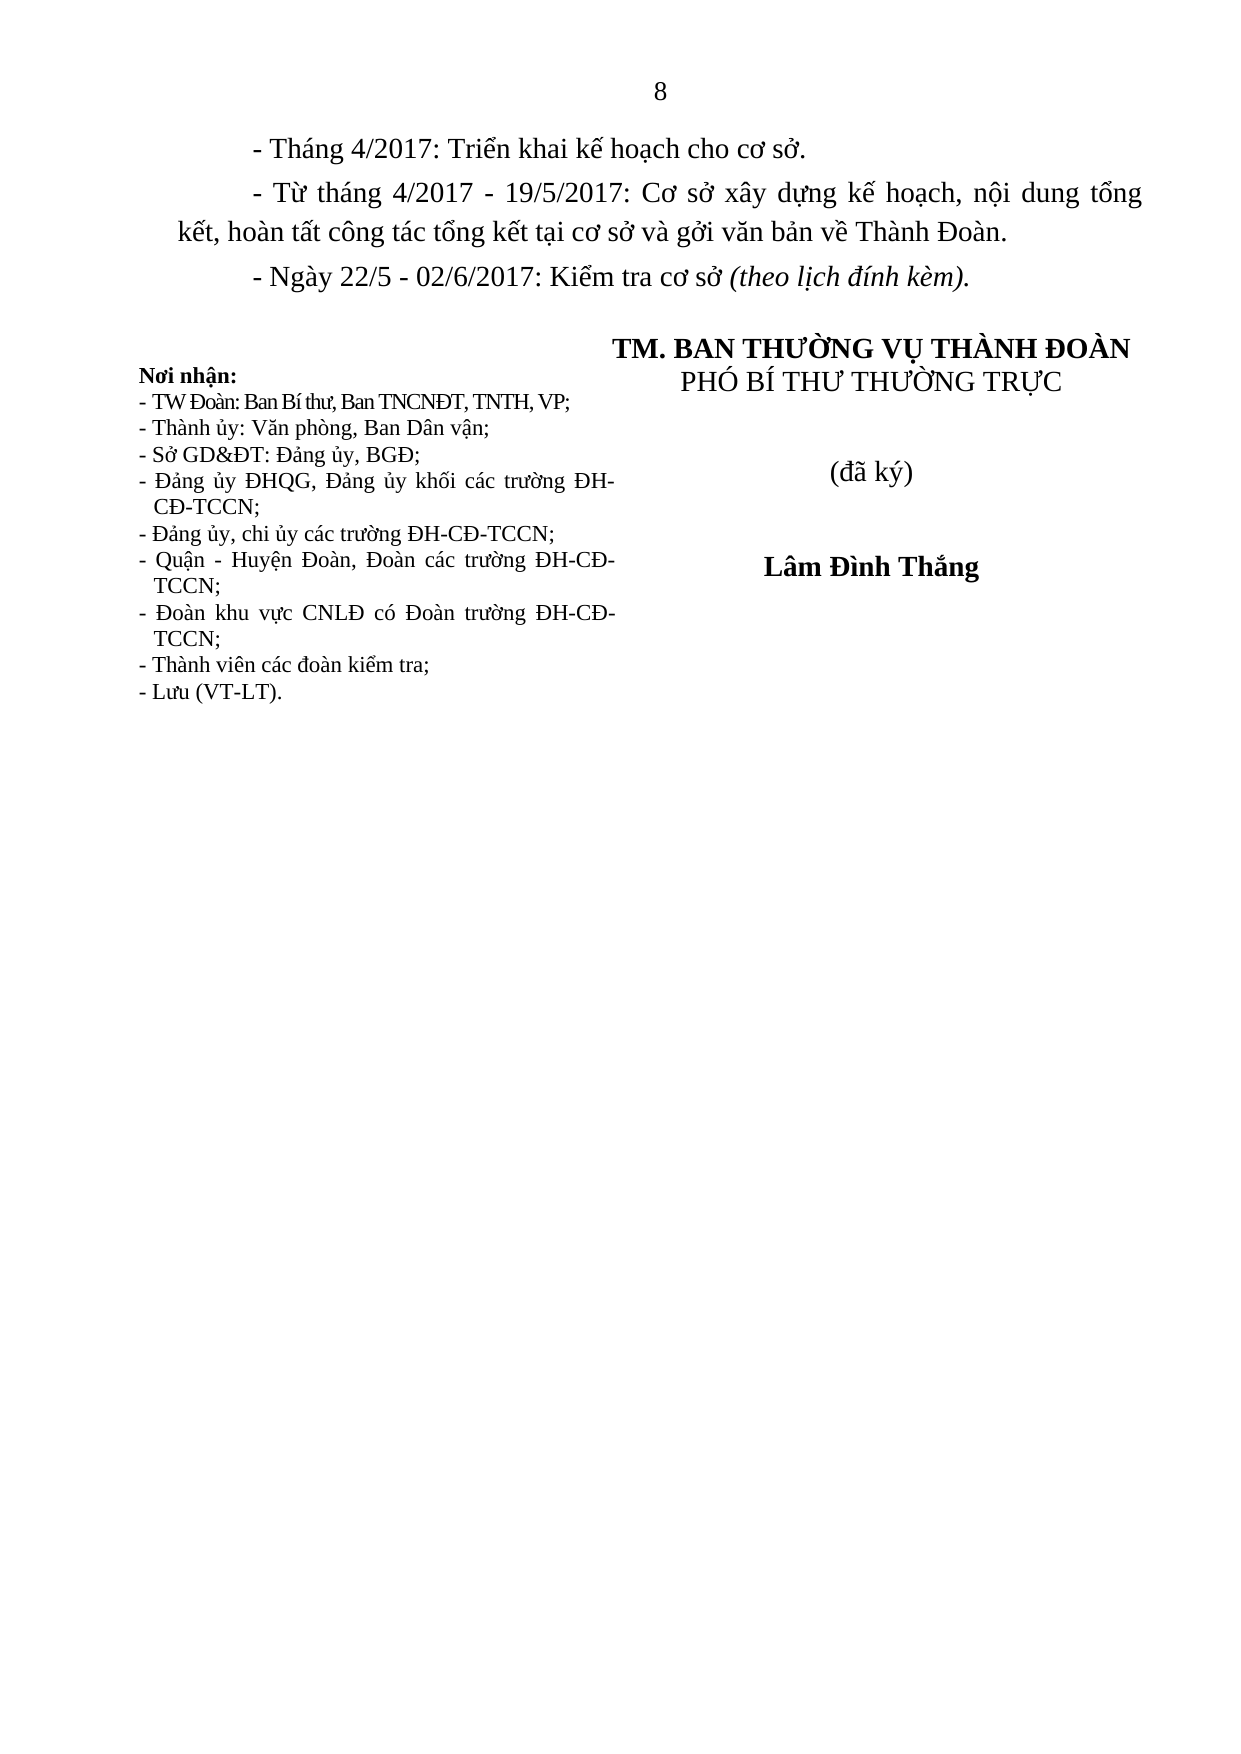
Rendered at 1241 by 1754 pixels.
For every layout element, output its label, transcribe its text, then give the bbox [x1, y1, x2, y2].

text - Từ tháng 4/2017 - 19/5/2017: Cơ sở xây dựng kế hoạch, nội dung tổng kết, hoàn tất công tác tổng kết tại cơ sở và gởi văn bản về Thành Đoàn. [177, 176, 1144, 248]
text PHÓ BÍ THƯ THƯỜNG TRỰC [177, 364, 1144, 398]
text (đã ký) [177, 454, 1144, 488]
text TM. BAN THƯỜNG VỤ THÀNH ĐOÀN [177, 331, 1144, 364]
text - Tháng 4/2017: Triển khai kế hoạch cho cơ sở. [177, 131, 1144, 164]
text - Ngày 22/5 - 02/6/2017: Kiểm tra cơ sở (theo lịch đính kèm). [177, 259, 1144, 292]
text Lâm Đình Thắng [177, 549, 1144, 583]
